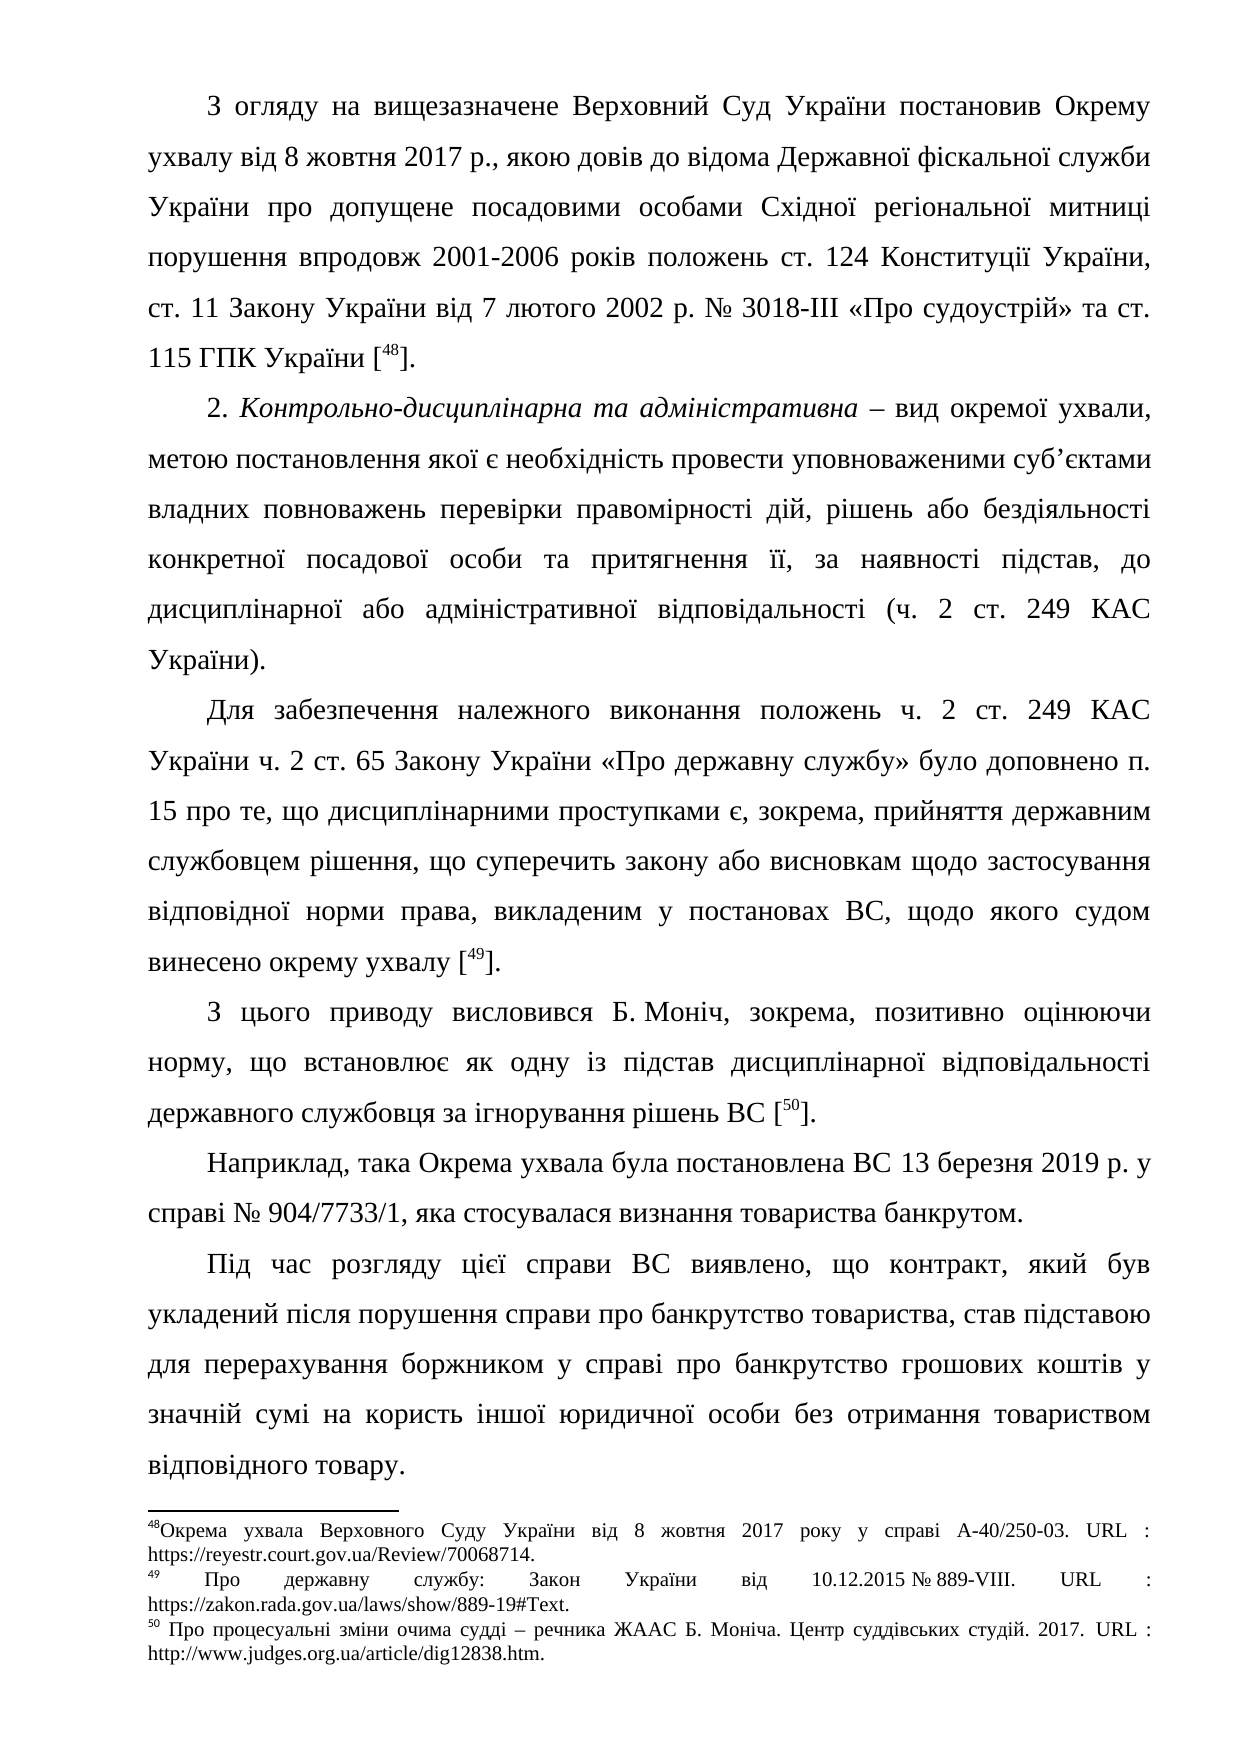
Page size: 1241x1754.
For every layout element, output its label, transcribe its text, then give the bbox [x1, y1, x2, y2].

text З огляду на вищезазначене Верховний Суд України постановив Окрему ухвалу від 8 жовтня 2017 р., якою довів до відома Державної фіскальної служби України про допущене посадовими особами Східної регіональної митниці порушення впродовж 2001-2006 років положень ст. 124 Конституції України, ст. 11 Закону України від 7 лютого 2002 р. № 3018-III «Про судоустрій» та ст. 115 ГПК України []. [148, 88, 1152, 374]
text Під час розгляду цієї справи ВС виявлено, що контракт, який був укладений після порушення справи про банкрутство товариства, став підставою для перерахування боржником у справі про банкрутство грошових коштів у значній сумі на користь іншої юридичної особи без отримання товариством відповідного товару. [148, 1246, 1152, 1481]
text З цього приводу висловився Б. Моніч, зокрема, позитивно оцінюючи норму, що встановлює як одну із підстав дисциплінарної відповідальності державного службовця за ігнорування рішень ВС []. [148, 994, 1152, 1128]
text Для забезпечення належного виконання положень ч. 2 ст. 249 КАС України ч. 2 ст. 65 Закону України «Про державну службу» було доповнено п. 15 про те, що дисциплінарними проступками є, зокрема, прийняття державним службовцем рішення, що суперечить закону або висновкам щодо застосування відповідної норми права, викладеним у постановах ВС, щодо якого судом винесено окрему ухвалу []. [148, 692, 1152, 977]
text Наприклад, така Окрема ухвала була постановлена ВС 13 березня 2019 р. у справі № 904/7733/1, яка стосувалася визнання товариства банкрутом. [148, 1145, 1152, 1229]
text 2. Контрольно-дисциплінарна та адміністративна – вид окремої ухвали, метою постановлення якої є необхідність провести уповноваженими суб’єктами владних повноважень перевірки правомірності дій, рішень або бездіяльності конкретної посадової особи та притягнення її, за наявності підстав, до дисциплінарної або адміністративної відповідальності (ч. 2 ст. 249 КАС України). [148, 390, 1152, 676]
